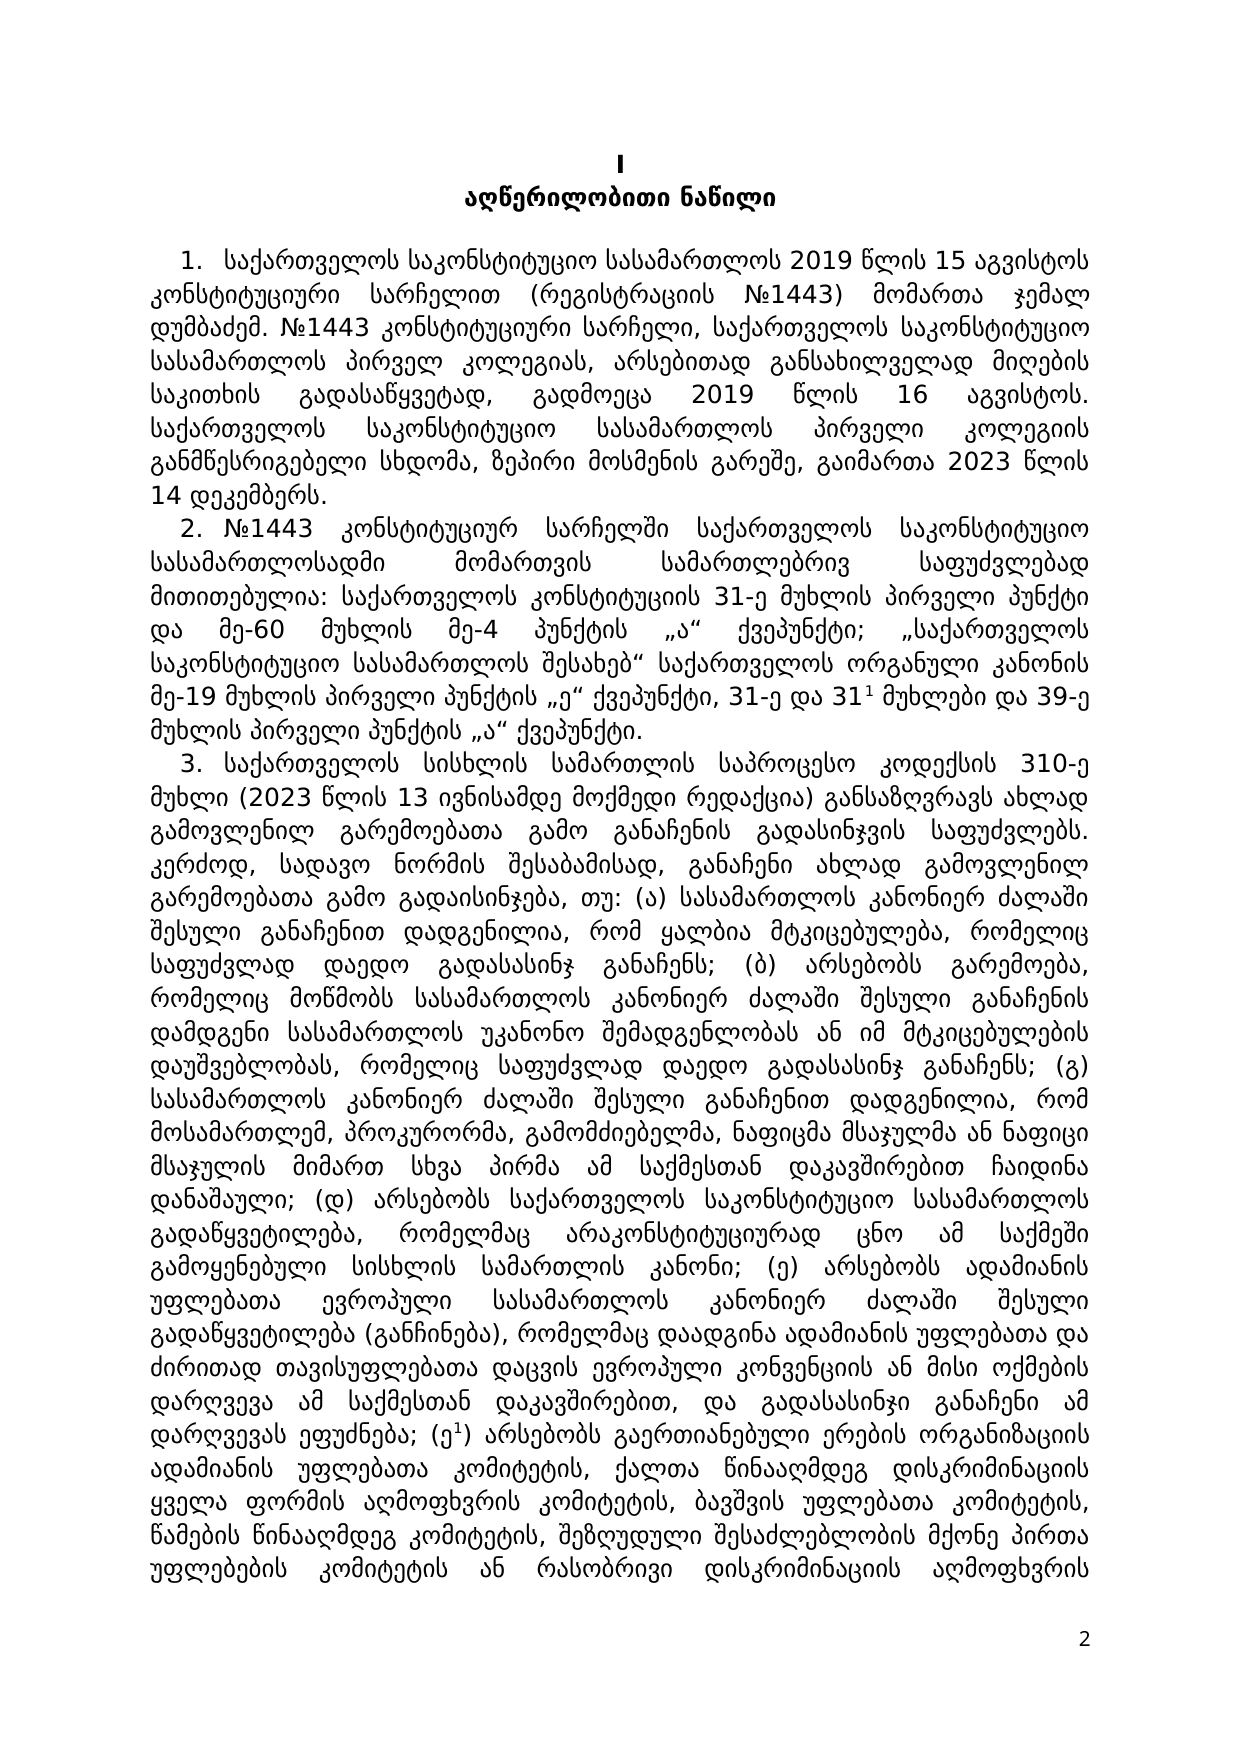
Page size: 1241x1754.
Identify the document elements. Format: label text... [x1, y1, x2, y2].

subtitle I აღწერილობითი ნაწილი [150, 150, 1090, 213]
list საქართველოს საკონსტიტუციო სასამართლოს 2019 წლის 15 აგვისტოს კონსტიტუციური სარჩელით (რეგისტრაციის №1443) მომართა ჯემალ დუმბაძემ. №1443 კონსტიტუციური სარჩელი, საქართველოს საკონსტიტუციო სასამართლოს პირველ კოლეგიას, არსებითად განსახილველად მიღების საკითხის გადასაწყვეტად, გადმოეცა 2019 წლის 16 აგვისტოს. საქართველოს საკონსტიტუციო სასამართლოს პირველი კოლეგიის განმწესრიგებელი სხდომა, ზეპირი მოსმენის გარეშე, გაიმართა 2023 წლის 14 დეკემბერს. [150, 246, 1090, 510]
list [150, 749, 1090, 1583]
list №1443 კონსტიტუციურ სარჩელში საქართველოს საკონსტიტუციო სასამართლოსადმი მომართვის სამართლებრივ საფუძვლებად მითითებულია: საქართველოს კონსტიტუციის 31-ე მუხლის პირველი პუნქტი და მე-60 მუხლის მე-4 პუნქტის „ა“ ქვეპუნქტი; „საქართველოს საკონსტიტუციო სასამართლოს შესახებ“ საქართველოს ორგანული კანონის მე-19 მუხლის პირველი პუნქტის „ე“ ქვეპუნქტი, 31-ე და 311 მუხლები და 39-ე მუხლის პირველი პუნქტის „ა“ ქვეპუნქტი. [150, 514, 1090, 745]
